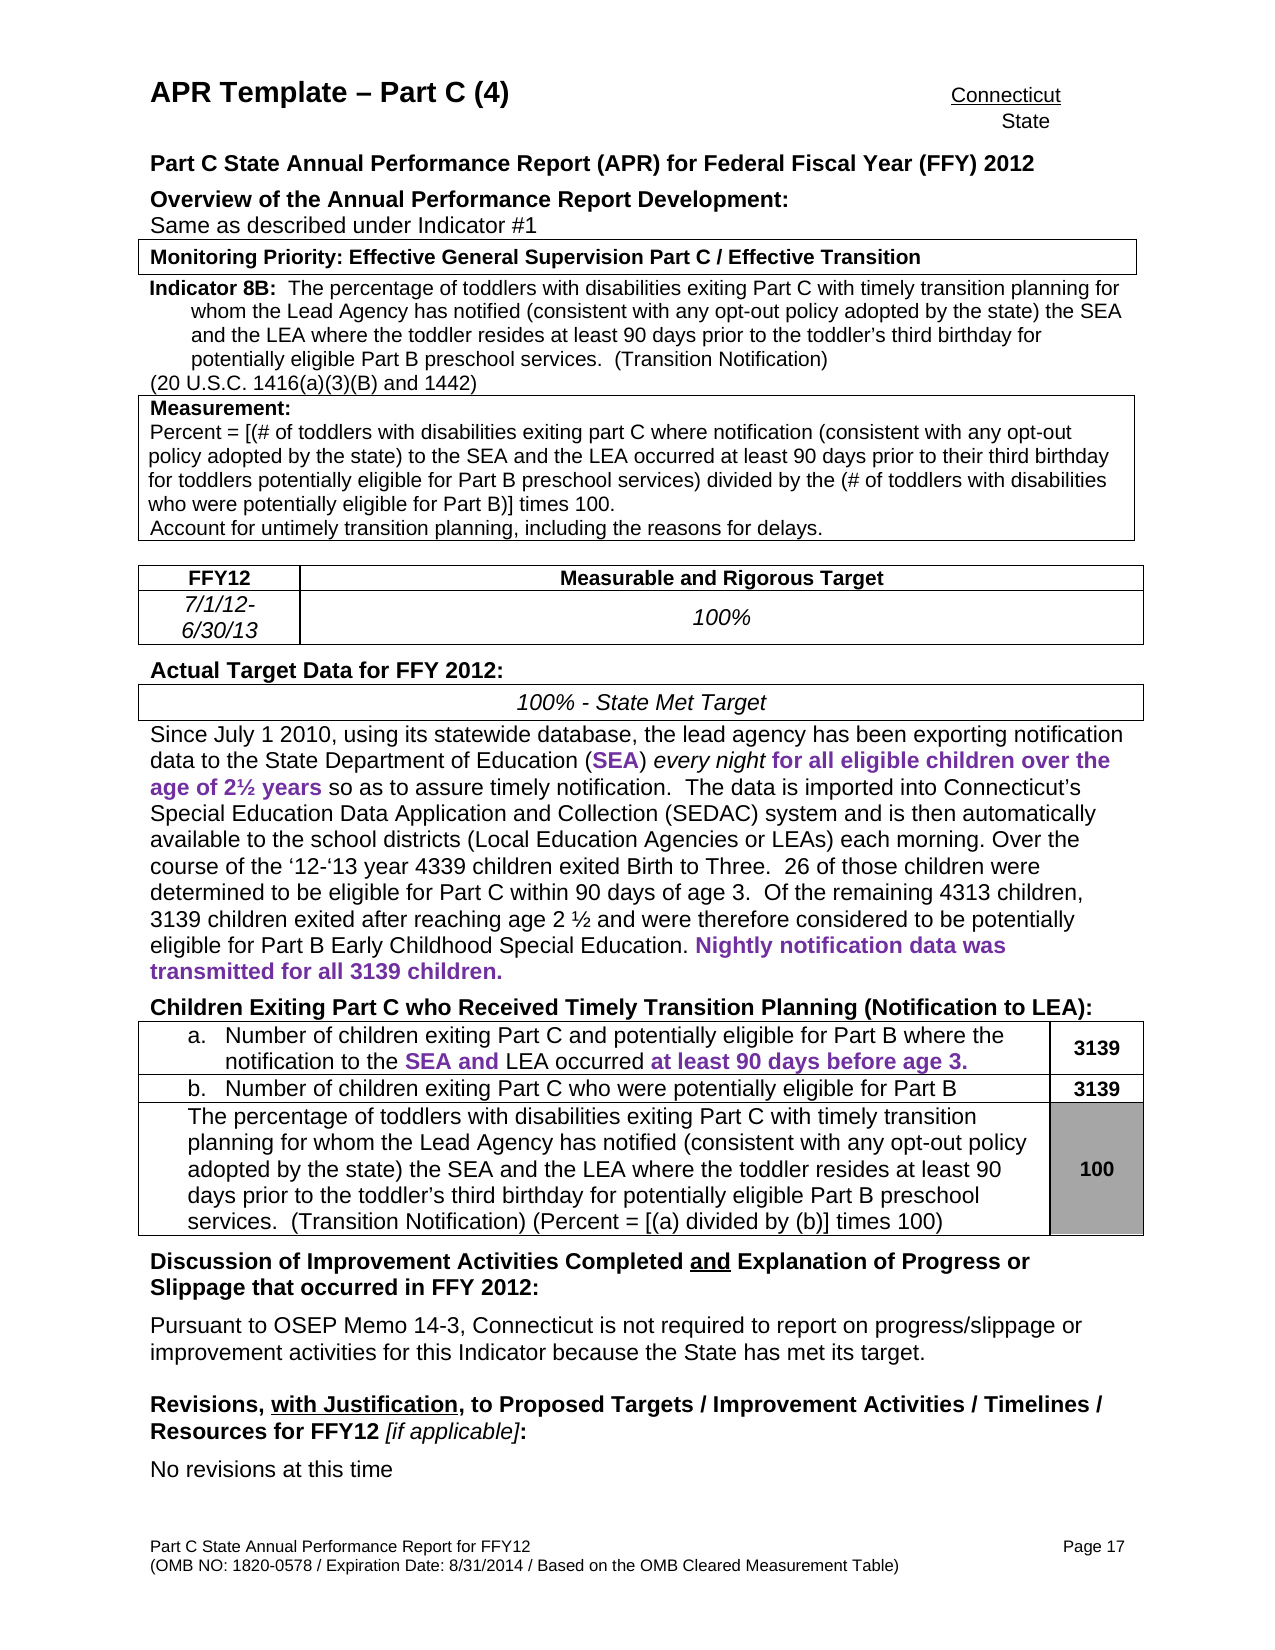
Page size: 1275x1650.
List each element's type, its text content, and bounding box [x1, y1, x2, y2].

table_cell 100% [301, 591, 1143, 644]
table_header Number of children exiting Part C and potentially eligible for Part B where the notification to the SEA and LEA occurred at least 90 days before age 3. [139, 1022, 1049, 1074]
table_header Monitoring Priority: Effective General Supervision Part C / Effective Transition [139, 240, 1136, 274]
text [150, 1456, 1125, 1482]
table_cell Indicator 8B: The percentage of toddlers with disabilities exiting Part C with timely transition planning for whom the Lead Agency has notified (consistent with any opt-out policy adopted by the state) the SEA and the LEA where the toddler resides at least 90 days prior to the toddler’s third birthday for potentially eligible Part B preschool services. (Transition Notification) (20 U.S.C. 1416(a)(3)(B) and 1442) [139, 275, 1136, 395]
table_header 3139 [1051, 1022, 1143, 1074]
table_cell The percentage of toddlers with disabilities exiting Part C with timely transition planning for whom the Lead Agency has notified (consistent with any opt-out policy adopted by the state) the SEA and the LEA where the toddler resides at least 90 days prior to the toddler’s third birthday for potentially eligible Part B preschool services. (Transition Notification) (Percent = [(a) divided by (b)] times 100) [139, 1103, 1049, 1234]
table_cell Measurement: Percent = [(# of toddlers with disabilities exiting part C where notification (consistent with any opt-out policy adopted by the state) to the SEA and the LEA occurred at least 90 days prior to their third birthday for toddlers potentially eligible for Part B preschool services) divided by the (# of toddlers with disabilities who were potentially eligible for Part B)] times 100. Account for untimely transition planning, including the reasons for delays. [139, 396, 1134, 540]
table_cell Number of children exiting Part C who were potentially eligible for Part B [139, 1075, 1049, 1102]
table_cell 3139 [1051, 1075, 1143, 1102]
table_cell 7/1/12-6/30/13 [139, 591, 299, 644]
text Same as described under Indicator #1 [150, 212, 1125, 239]
text Discussion of Improvement Activities Completed and Explanation of Progress or Slippage that occurred in FFY 2012: [150, 1248, 1125, 1300]
text Actual Target Data for FFY 2012: [150, 657, 1125, 683]
text Since July 1 2010, using its statewide database, the lead agency has been exporting notification data to the State Department of Education (SEA) every night for all eligible children over the age of 2½ years so as to assure timely notification. The data is imported into Connecticut’s Special Education Data Application and Collection (SEDAC) system and is then automatically available to the school districts (Local Education Agencies or LEAs) each morning. Over the course of the ‘12-‘13 year 4339 children exited Birth to Three. 26 of those children were determined to be eligible for Part C within 90 days of age 3. Of the remaining 4313 children, 3139 children exited after reaching age 2 ½ and were therefore considered to be potentially eligible for Part B Early Childhood Special Education. Nightly notification data was transmitted for all 3139 children. [150, 721, 1134, 984]
text Pursuant to OSEP Memo 14-3, Connecticut is not required to report on progress/slippage or improvement activities for this Indicator because the State has met its target. [150, 1312, 1125, 1365]
text Revisions, with Justification, to Proposed Targets / Improvement Activities / Timelines / Resources for FFY12 [if applicable]: [150, 1391, 1125, 1444]
text Overview of the Annual Performance Report Development: [150, 186, 1125, 212]
table_header Measurable and Rigorous Target [301, 566, 1143, 590]
table_header FFY12 [139, 566, 299, 590]
table_header 100% - State Met Target [139, 685, 1143, 720]
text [150, 150, 1125, 176]
text Children Exiting Part C who Received Timely Transition Planning (Notification to LEA): [150, 994, 1125, 1021]
table_cell 100% [1051, 1103, 1143, 1234]
